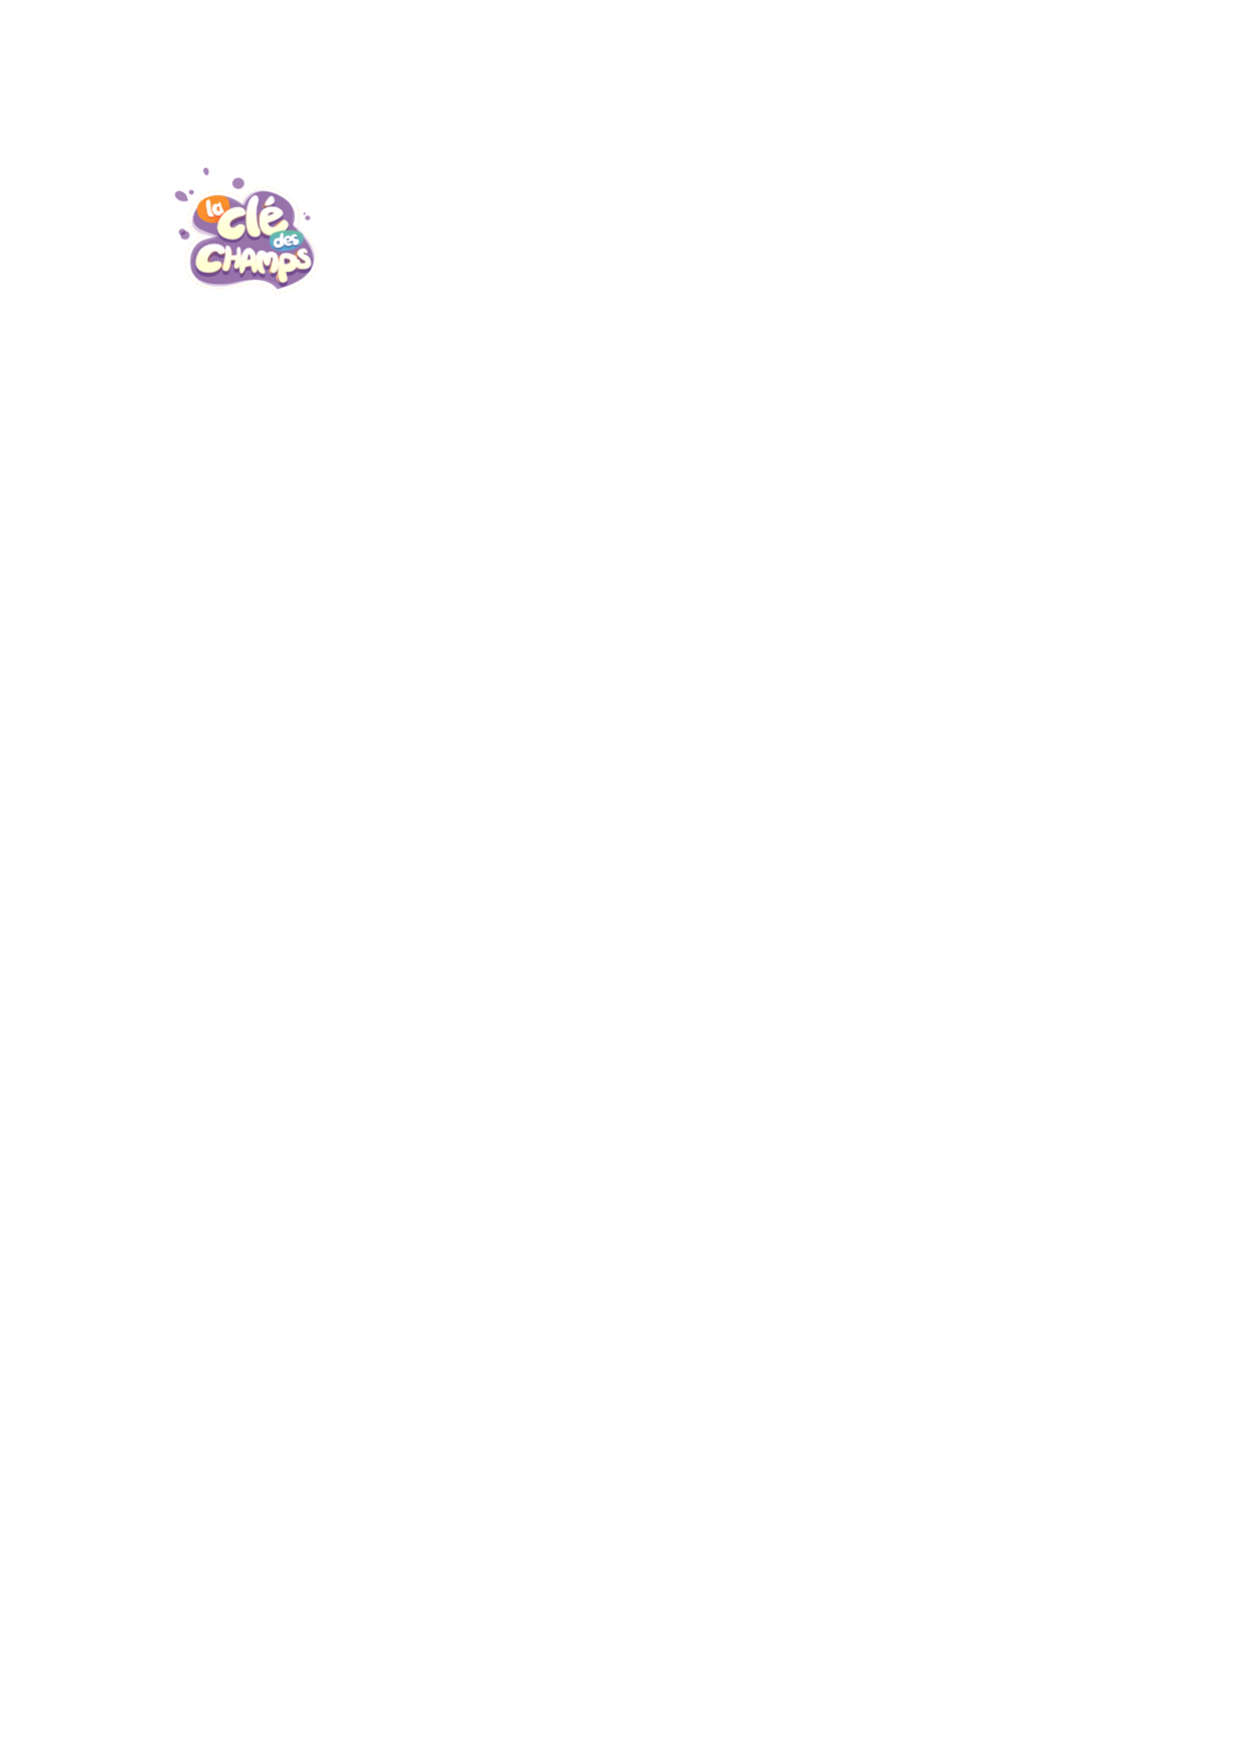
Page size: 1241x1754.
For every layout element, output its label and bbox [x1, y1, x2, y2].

picture [147, 147, 348, 315]
